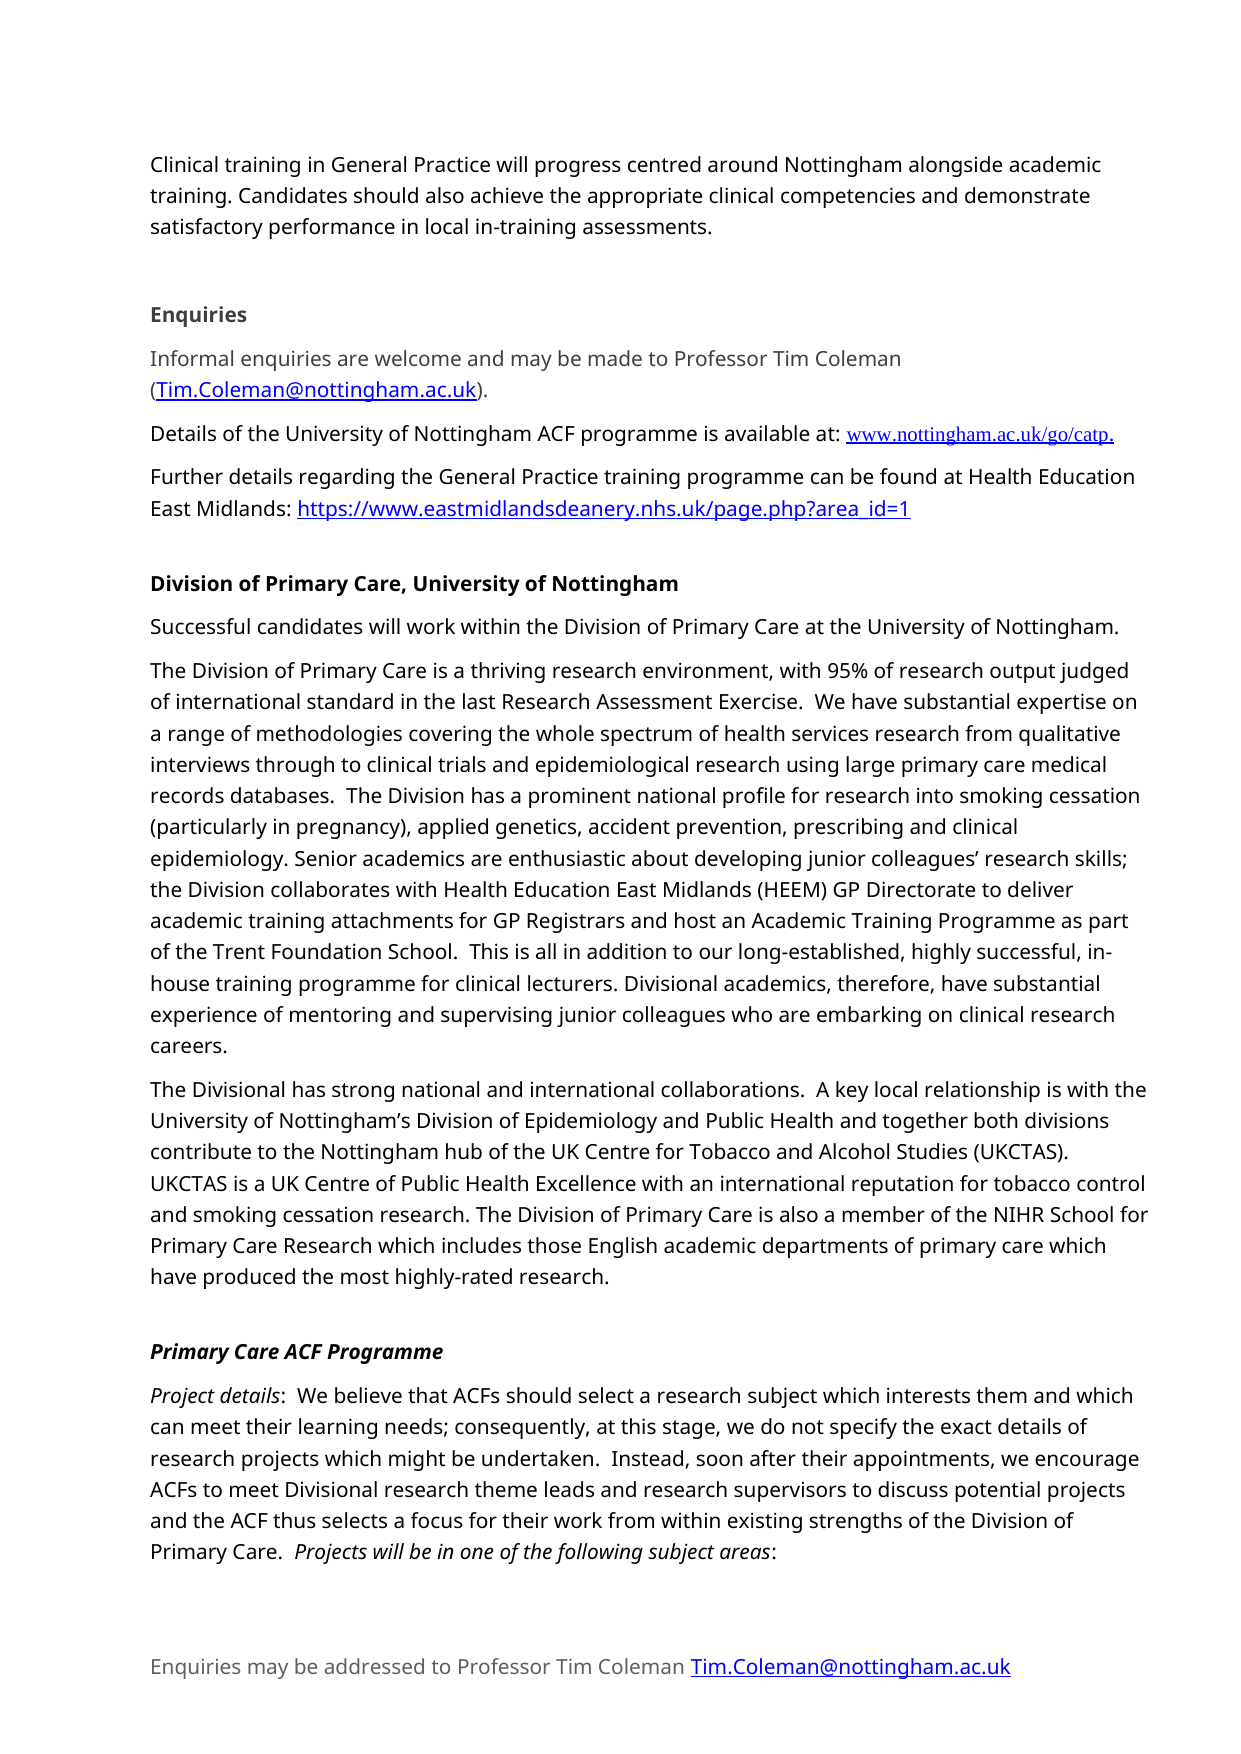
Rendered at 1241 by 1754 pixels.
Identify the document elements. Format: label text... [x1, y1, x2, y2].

text Clinical training in General Practice will progress centred around Nottingham alongside academic training. Candidates should also achieve the appropriate clinical competencies and demonstrate satisfactory performance in local in-training assessments. [150, 150, 1152, 241]
text Informal enquiries are welcome and may be made to Professor Tim Coleman (Tim.Coleman@nottingham.ac.uk). [150, 344, 1128, 403]
text Successful candidates will work within the Division of Primary Care at the University of Nottingham. [150, 612, 1152, 641]
text Details of the University of Nottingham ACF programme is available at: www.nottingham.ac.uk/go/catp. [150, 419, 1152, 447]
text The Divisional has strong national and international collaborations. A key local relationship is with the University of Nottingham’s Division of Epidemiology and Public Health and together both divisions contribute to the Nottingham hub of the UK Centre for Tobacco and Alcohol Studies (UKCTAS). UKCTAS is a UK Centre of Public Health Excellence with an international reputation for tobacco control and smoking cessation research. The Division of Primary Care is also a member of the NIHR School for Primary Care Research which includes those English academic departments of primary care which have produced the most highly-rated research. [150, 1075, 1152, 1322]
text Division of Primary Care, University of Nottingham [150, 569, 1152, 597]
text Enquiries [150, 300, 1128, 328]
text The Division of Primary Care is a thriving research environment, with 95% of research output judged of international standard in the last Research Assessment Exercise. We have substantial expertise on a range of methodologies covering the whole spectrum of health services research from qualitative interviews through to clinical trials and epidemiological research using large primary care medical records databases. The Division has a prominent national profile for research into smoking cessation (particularly in pregnancy), applied genetics, accident prevention, prescribing and clinical epidemiology. Senior academics are enthusiastic about developing junior colleagues’ research skills; the Division collaborates with Health Education East Midlands (HEEM) GP Directorate to deliver academic training attachments for GP Registrars and host an Academic Training Programme as part of the Trent Foundation School. This is all in addition to our long-established, highly successful, in-house training programme for clinical lecturers. Divisional academics, therefore, have substantial experience of mentoring and supervising junior colleagues who are embarking on clinical research careers. [150, 656, 1152, 1060]
text Further details regarding the General Practice training programme can be found at Health Education East Midlands: https://www.eastmidlandsdeanery.nhs.uk/page.php?area_id=1 [150, 462, 1152, 553]
text Project details: We believe that ACFs should select a research subject which interests them and which can meet their learning needs; consequently, at this stage, we do not specify the exact details of research projects which might be undertaken. Instead, soon after their appointments, we encourage ACFs to meet Divisional research theme leads and research supervisors to discuss potential projects and the ACF thus selects a focus for their work from within existing strengths of the Division of Primary Care. Projects will be in one of the following subject areas: [150, 1381, 1152, 1566]
text Primary Care ACF Programme [150, 1337, 1152, 1366]
